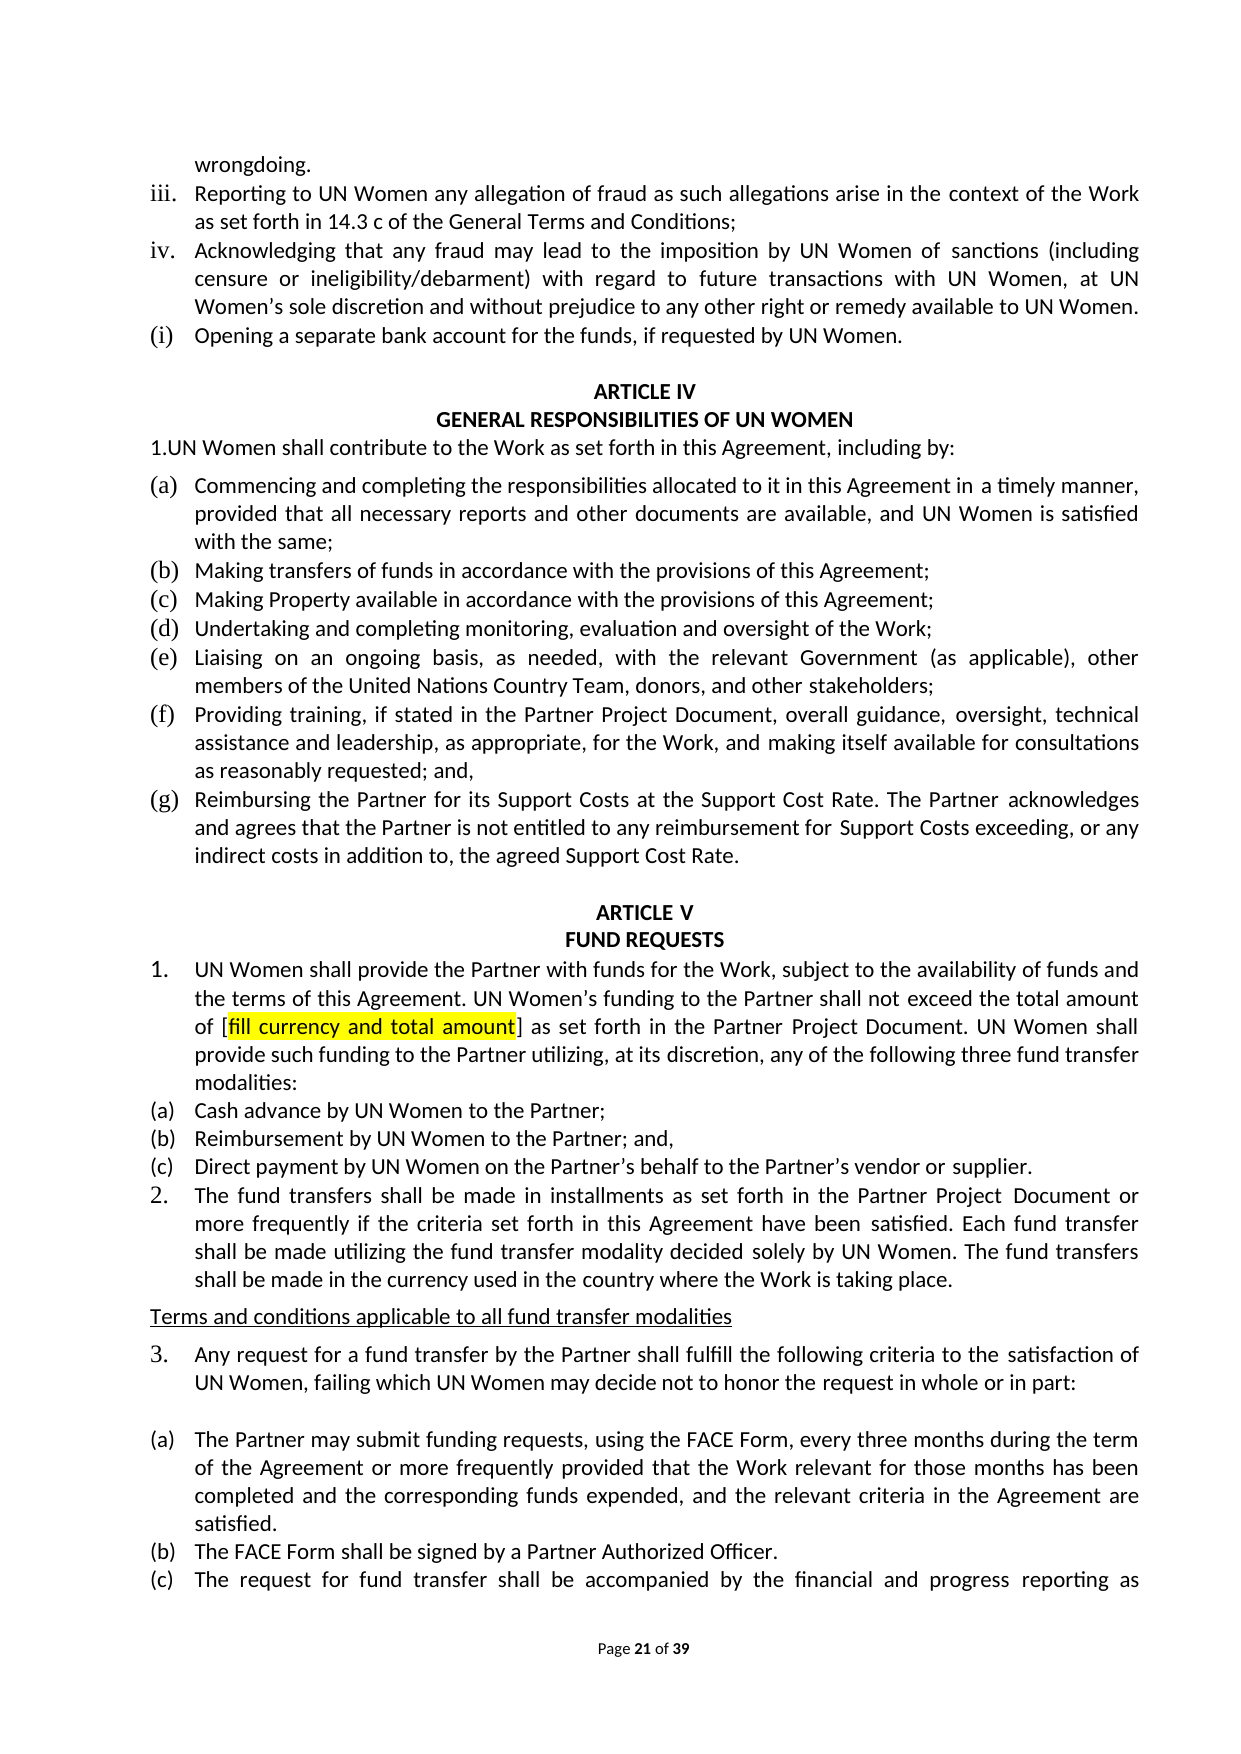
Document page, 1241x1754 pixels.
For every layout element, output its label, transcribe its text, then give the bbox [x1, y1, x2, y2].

subtitle FUND REQUESTS [150, 926, 1139, 954]
subtitle ARTICLE V [150, 898, 1139, 926]
list Providing training, if stated in the Partner Project Document, overall guidance, oversight, technical assistance and leadership, as appropriate, for the Work, and making itself available for consultations as reasonably requested; and, [150, 699, 1139, 784]
list Commencing and completing the responsibilities allocated to it in this Agreement in a timely manner, provided that all necessary reports and other documents are available, and UN Women is satisfied with the same; [150, 470, 1139, 555]
list Liaising on an ongoing basis, as needed, with the relevant Government (as applicable), other members of the United Nations Country Team, donors, and other stakeholders; [150, 642, 1139, 699]
list Reimbursing the Partner for its Support Costs at the Support Cost Rate. The Partner acknowledges and agrees that the Partner is not entitled to any reimbursement for Support Costs exceeding, or any indirect costs in addition to, the agreed Support Cost Rate. [150, 784, 1139, 869]
list The Partner may submit funding requests, using the FACE Form, every three months during the term of the Agreement or more frequently provided that the Work relevant for those months has been completed and the corresponding funds expended, and the relevant criteria in the Agreement are satisfied. [150, 1425, 1139, 1537]
text Terms and conditions applicable to all fund transfer modalities [150, 1302, 1139, 1330]
list Reporting to UN Women any allegation of fraud as such allegations arise in the context of the Work as set forth in 14.3 c of the General Terms and Conditions; [150, 178, 1139, 235]
list Reimbursement by UN Women to the Partner; and, [150, 1124, 1139, 1152]
list Making transfers of funds in accordance with the provisions of this Agreement; [150, 555, 1139, 584]
list The fund transfers shall be made in installments as set forth in the Partner Project Document or more frequently if the criteria set forth in this Agreement have been satisfied. Each fund transfer shall be made utilizing the fund transfer modality decided solely by UN Women. The fund transfers shall be made in the currency used in the country where the Work is taking place. [150, 1180, 1139, 1293]
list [150, 1565, 1139, 1593]
list Opening a separate bank account for the funds, if requested by UN Women. [150, 320, 1139, 349]
list Cash advance by UN Women to the Partner; [150, 1096, 1139, 1124]
text GENERAL RESPONSIBILITIES OF UN WOMEN [150, 405, 1139, 433]
subtitle ARTICLE IV [150, 377, 1139, 405]
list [150, 150, 1139, 178]
list Direct payment by UN Women on the Partner’s behalf to the Partner’s vendor or supplier. [150, 1152, 1139, 1180]
list Undertaking and completing monitoring, evaluation and oversight of the Work; [150, 613, 1139, 642]
list UN Women shall provide the Partner with funds for the Work, subject to the availability of funds and the terms of this Agreement. UN Women’s funding to the Partner shall not exceed the total amount of [fill currency and total amount] as set forth in the Partner Project Document. UN Women shall provide such funding to the Partner utilizing, at its discretion, any of the following three fund transfer modalities: [150, 954, 1139, 1096]
list Any request for a fund transfer by the Partner shall fulfill the following criteria to the satisfaction of UN Women, failing which UN Women may decide not to honor the request in whole or in part: [150, 1339, 1139, 1396]
list Acknowledging that any fraud may lead to the imposition by UN Women of sanctions (including censure or ineligibility/debarment) with regard to future transactions with UN Women, at UN Women’s sole discretion and without prejudice to any other right or remedy available to UN Women. [150, 235, 1139, 320]
list 1.UN Women shall contribute to the Work as set forth in this Agreement, including by: [150, 433, 1139, 461]
list The FACE Form shall be signed by a Partner Authorized Officer. [150, 1537, 1139, 1565]
list Making Property available in accordance with the provisions of this Agreement; [150, 584, 1139, 613]
